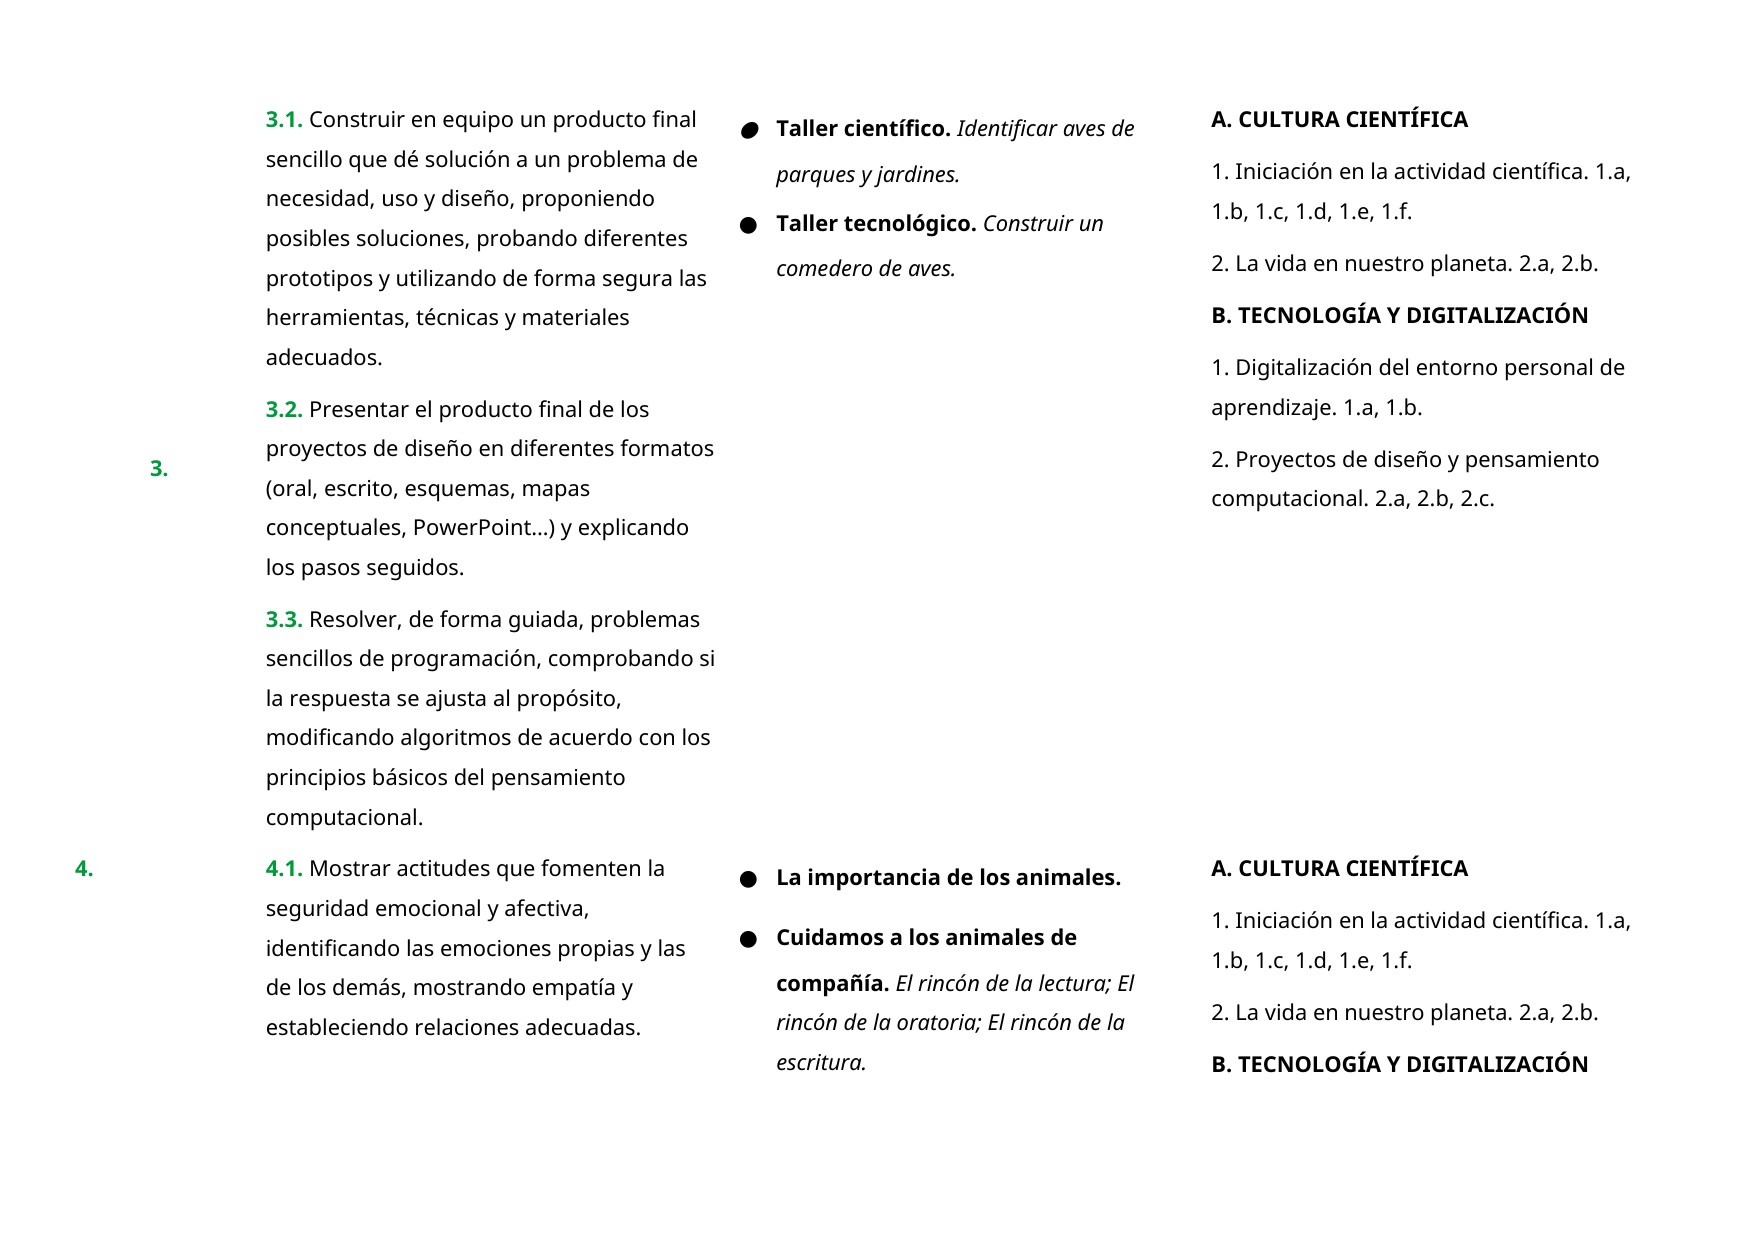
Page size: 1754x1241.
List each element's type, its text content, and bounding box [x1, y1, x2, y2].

table_cell 3.3. Resolver, de forma guiada, problemas sencillos de programación, comprobando si la respuesta se ajusta al propósito, modificando algoritmos de acuerdo con los principios básicos del pensamiento computacional. [254, 604, 727, 853]
table_cell 3.2. Presentar el producto final de los proyectos de diseño en diferentes formatos (oral, escrito, esquemas, mapas conceptuales, PowerPoint…) y explicando los pasos seguidos. [254, 394, 727, 604]
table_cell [727, 853, 1200, 1101]
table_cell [1200, 104, 1673, 853]
table_cell 4. [64, 853, 254, 1101]
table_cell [1200, 853, 1673, 1101]
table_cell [254, 853, 727, 1101]
table_cell Taller científico. Identificar aves de parques y jardines. Taller tecnológico. Construir un comedero de aves. [727, 104, 1200, 853]
table_cell 3.1. Construir en equipo un producto final sencillo que dé solución a un problema de necesidad, uso y diseño, proponiendo posibles soluciones, probando diferentes prototipos y utilizando de forma segura las herramientas, técnicas y materiales adecuados. [254, 104, 727, 393]
table_cell 3. [64, 104, 254, 853]
